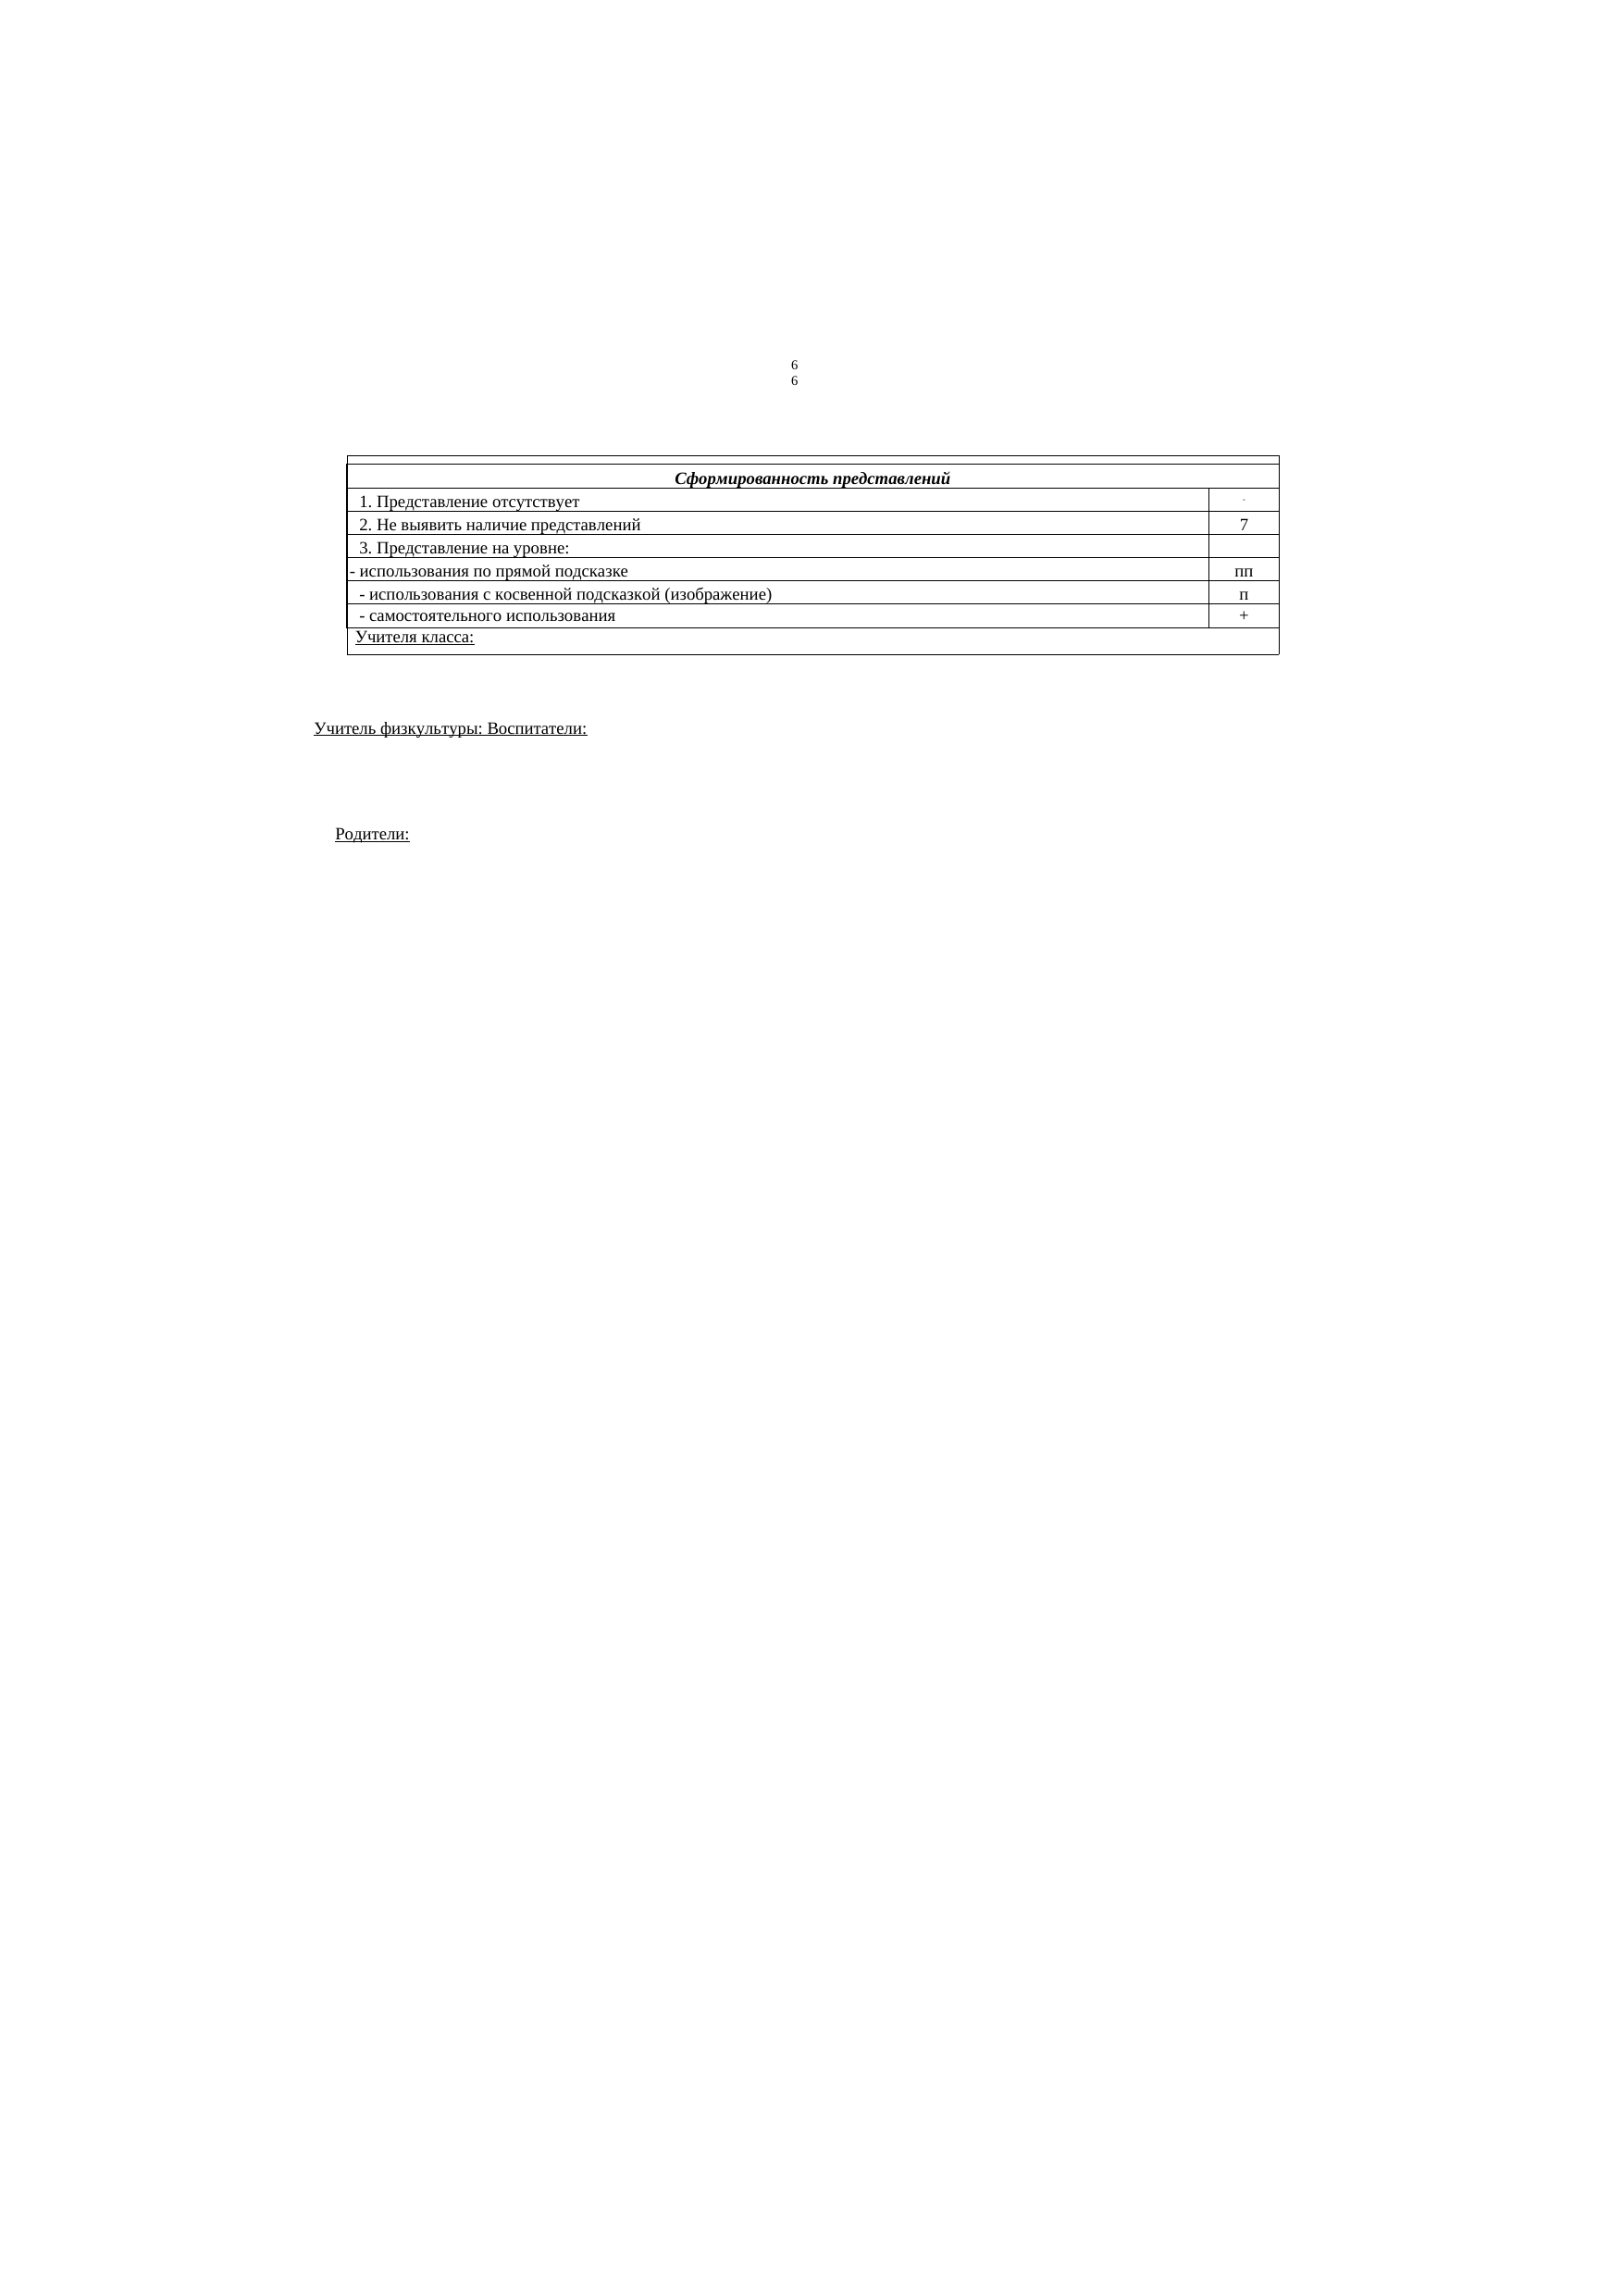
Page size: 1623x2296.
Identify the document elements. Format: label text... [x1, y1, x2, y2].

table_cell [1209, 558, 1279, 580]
text Учитель физкультуры: Воспитатели: [314, 690, 1273, 745]
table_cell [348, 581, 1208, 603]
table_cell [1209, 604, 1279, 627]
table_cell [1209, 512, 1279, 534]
text Родители: [335, 826, 1311, 844]
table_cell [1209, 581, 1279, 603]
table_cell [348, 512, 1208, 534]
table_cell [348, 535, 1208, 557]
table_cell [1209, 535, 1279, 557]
text Учителя класса: [354, 628, 1270, 646]
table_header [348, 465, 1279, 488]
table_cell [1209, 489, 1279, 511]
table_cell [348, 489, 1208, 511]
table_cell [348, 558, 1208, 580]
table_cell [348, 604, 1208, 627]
